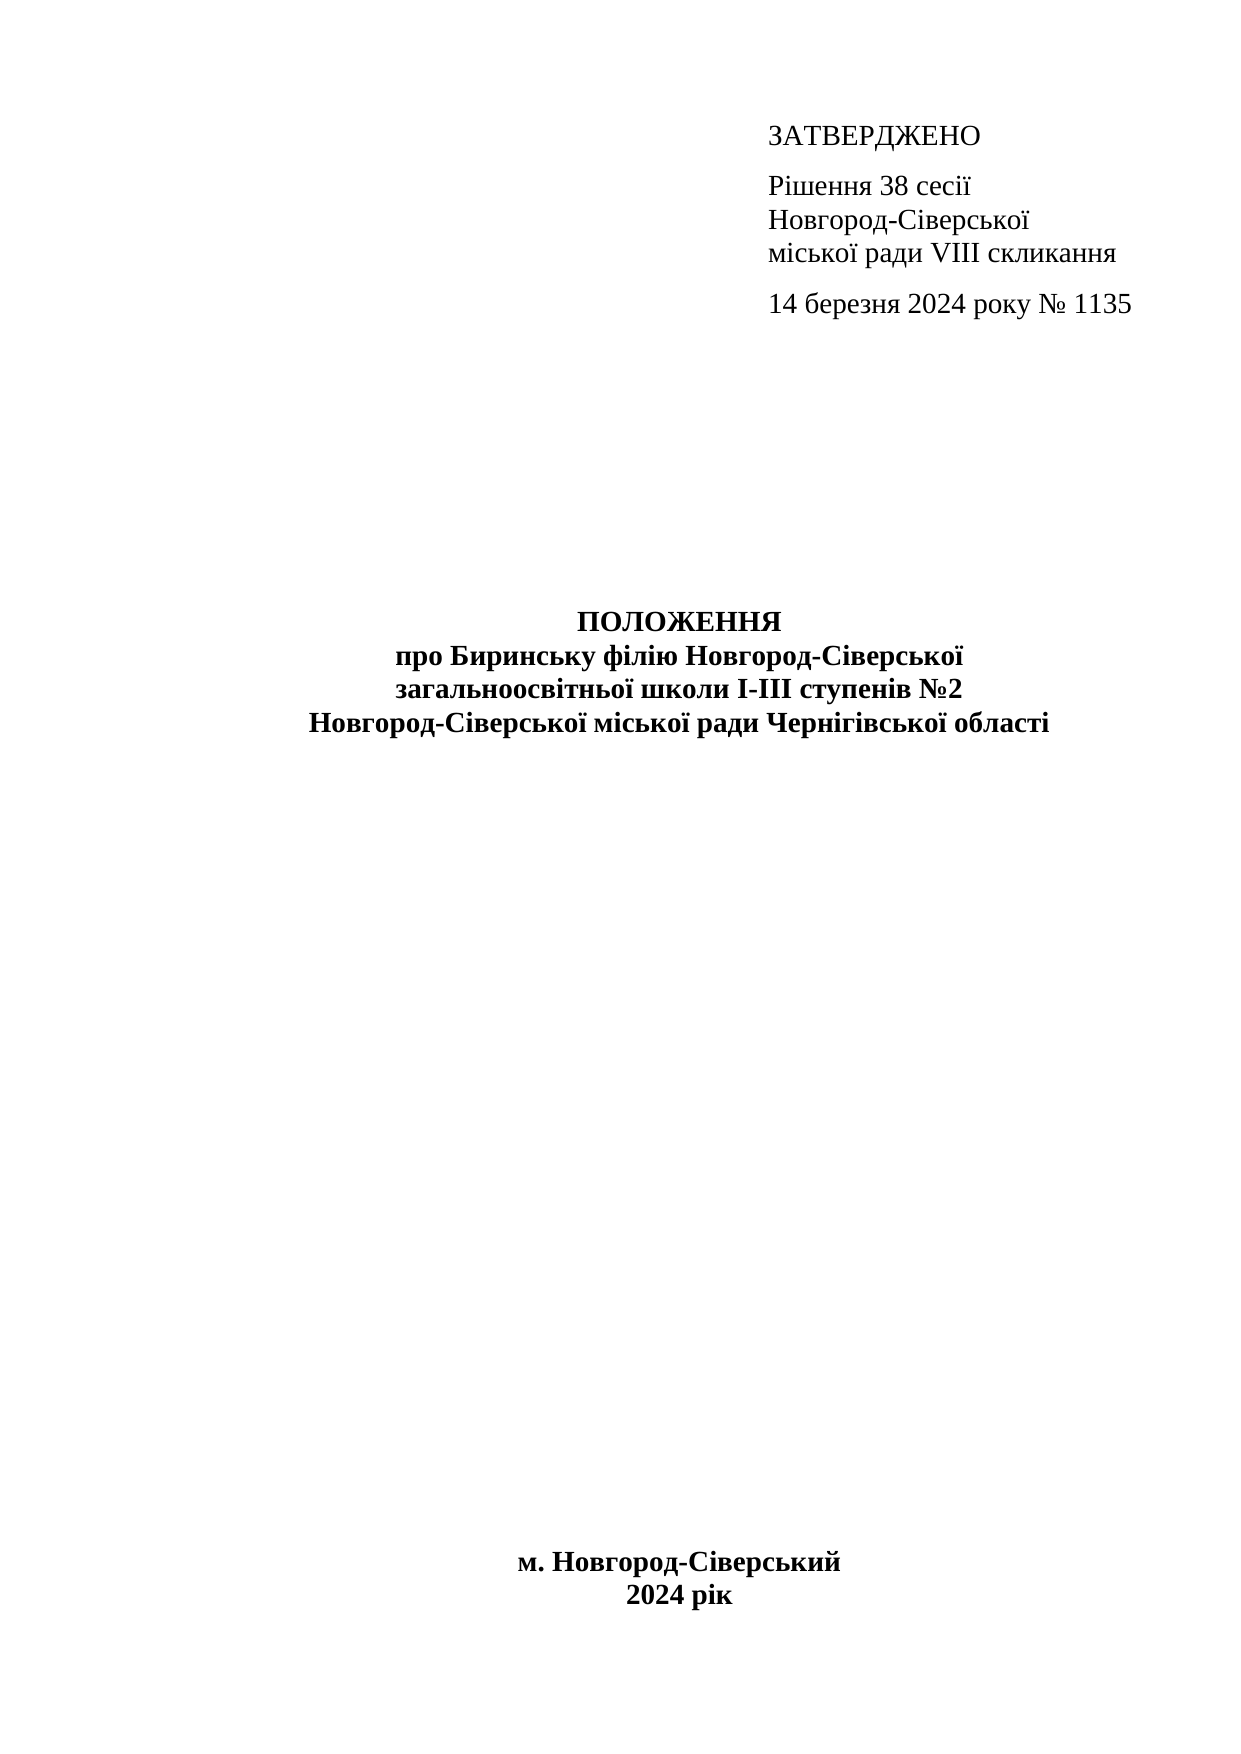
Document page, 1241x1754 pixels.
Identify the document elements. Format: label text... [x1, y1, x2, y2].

text 14 березня 2024 року № 1135 [768, 286, 1181, 319]
text м. Новгород-Сіверський [177, 1544, 1181, 1577]
text про Биринську філію Новгород-Сіверської [177, 638, 1181, 672]
text 2024 рік [177, 1577, 1181, 1611]
text Рішення 38 сесії [768, 168, 1181, 202]
text міської ради VIIІ скликання [768, 236, 1181, 269]
text Новгород-Сіверської міської ради Чернігівської області [177, 705, 1181, 739]
text ЗАТВЕРДЖЕНО [768, 118, 1181, 152]
text Новгород-Сіверської [768, 202, 1181, 236]
text ПОЛОЖЕННЯ [177, 604, 1181, 638]
text загальноосвітньої школи І-ІІІ ступенів №2 [177, 672, 1181, 705]
